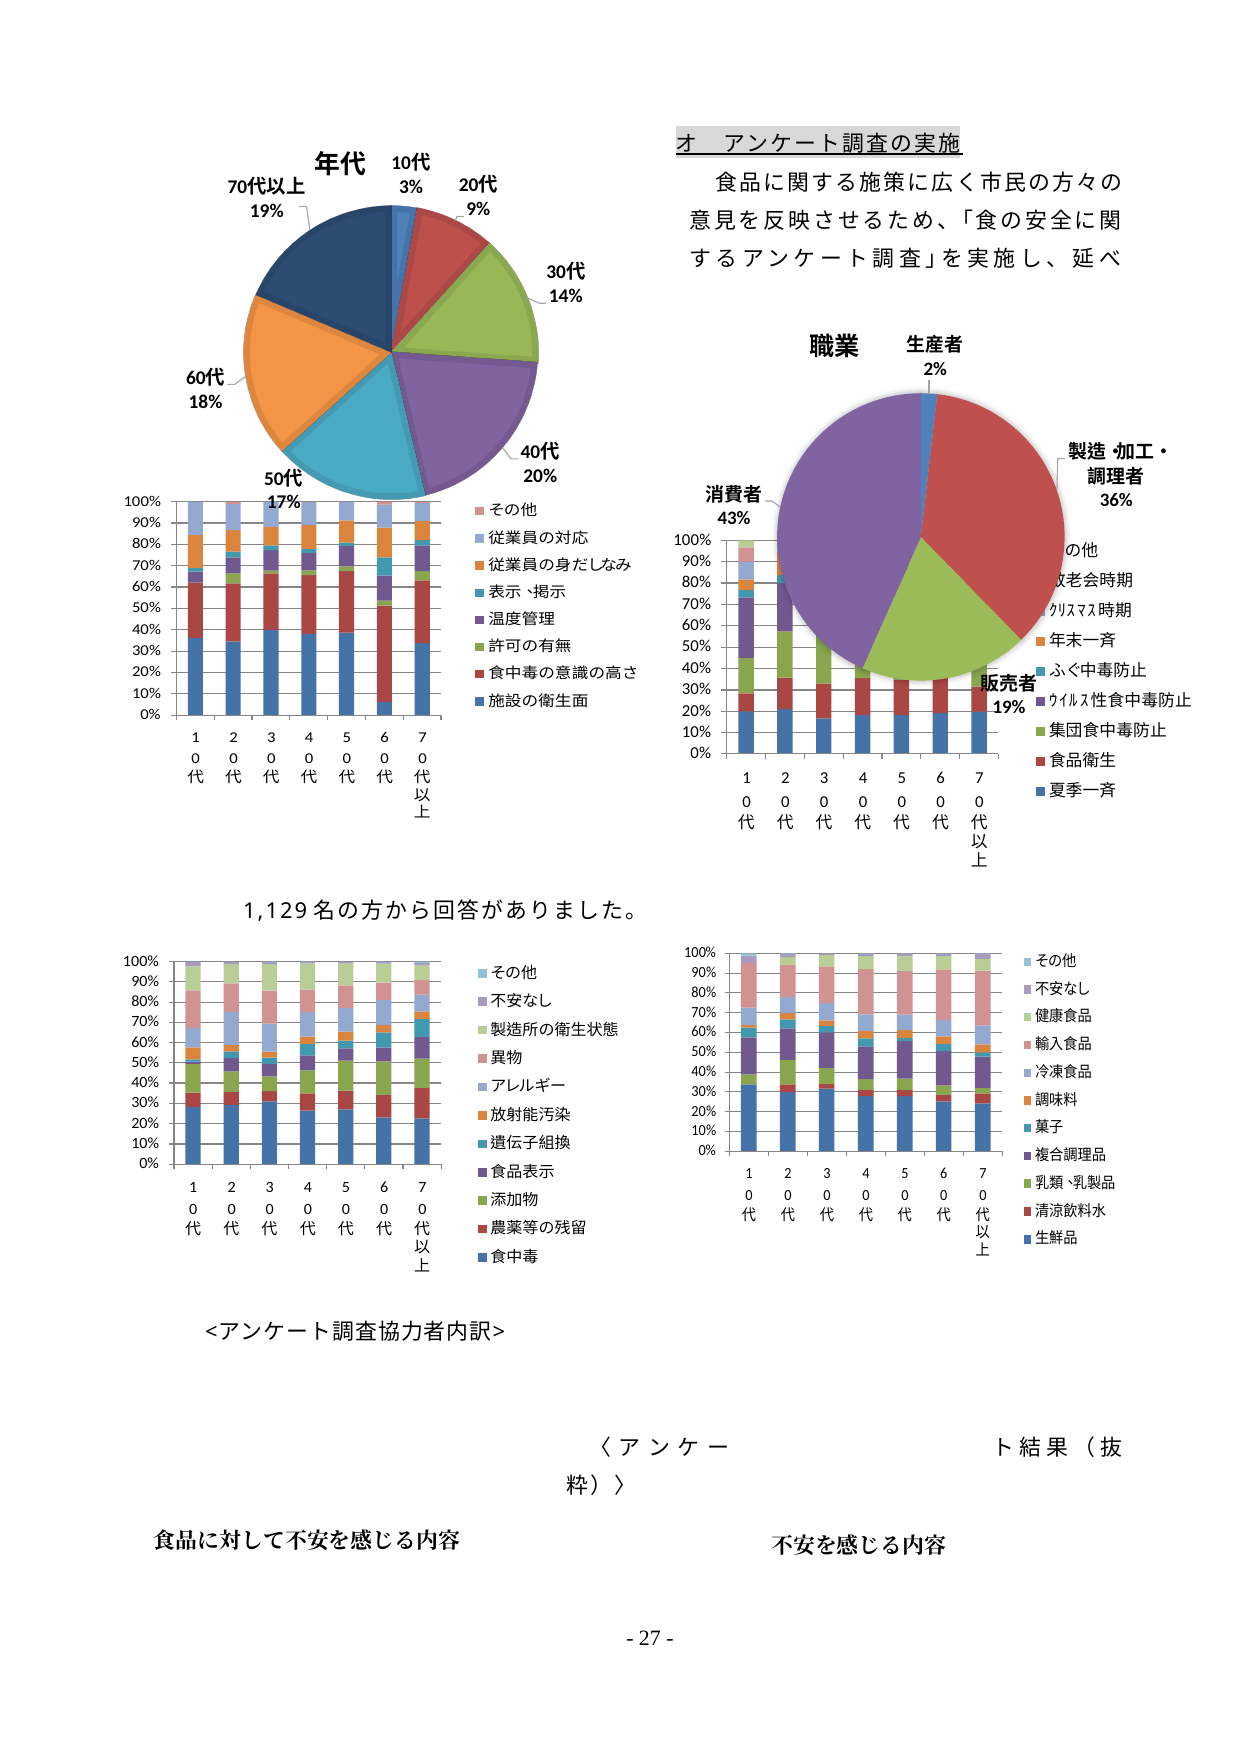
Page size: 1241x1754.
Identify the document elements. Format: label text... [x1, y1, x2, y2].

text 食品に関する施策に広く市民の方々の意見を反映させるため、｢食の安全に関するアンケート調査｣を実施し、延べ1,129名の方から回答がありました。 [243, 161, 1122, 522]
text 〈アンケート結果（抜粋）〉 [177, 1426, 1122, 1503]
text オ アンケート調査の実施 [177, 123, 1122, 161]
text <アンケート調査協力者内訳> [177, 1311, 1122, 1349]
text 食品に関する施策に広く市民の方々の意見を反映させるため、｢食の安全に関するアンケート調査｣を実施し、延べ1,129名の方から回答がありました。 [243, 830, 1122, 928]
